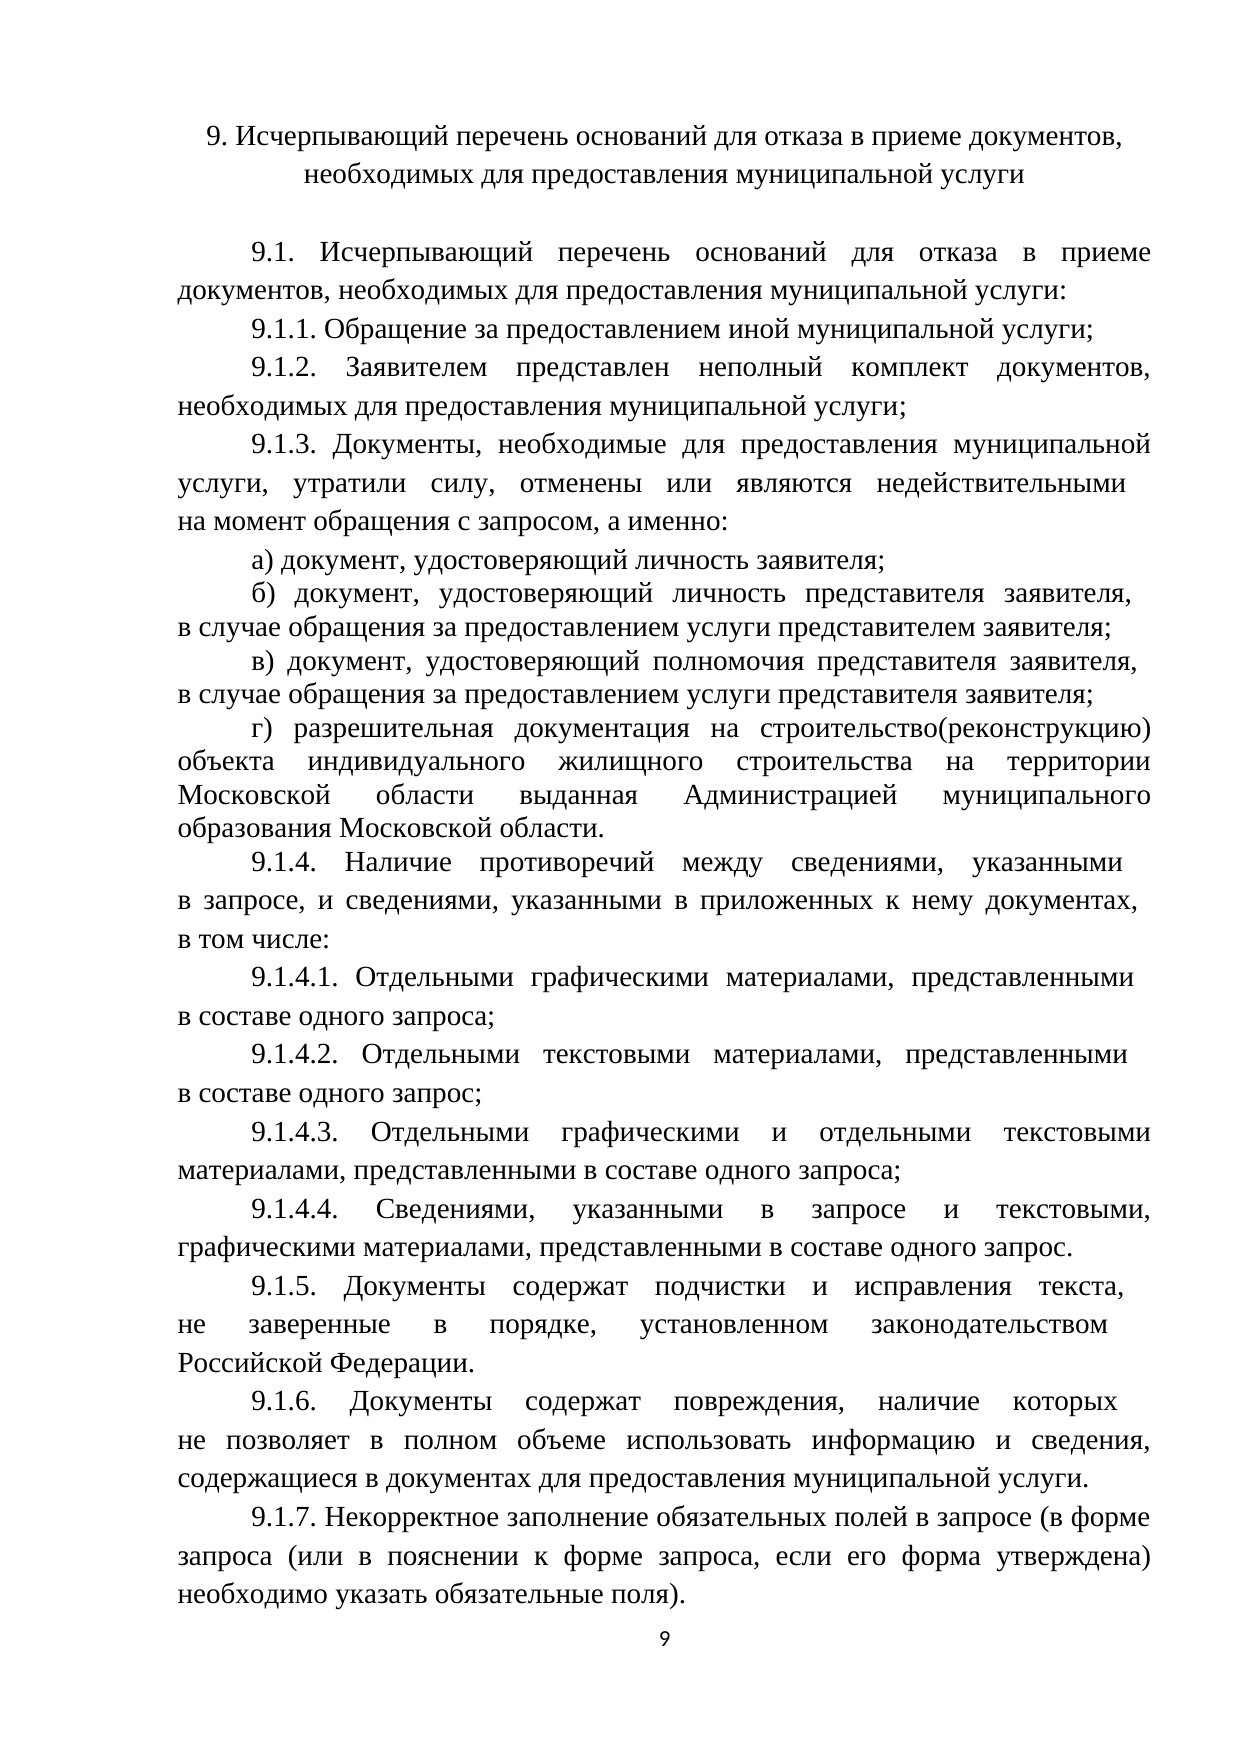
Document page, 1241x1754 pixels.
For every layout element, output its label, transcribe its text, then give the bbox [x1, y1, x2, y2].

list 9.1.1. Обращение за предоставлением иной муниципальной услуги; [177, 311, 1152, 344]
list 9.1.4.1. Отдельными графическими материалами, представленными в составе одного запроса; [177, 959, 1152, 1032]
list в) документ, удостоверяющий полномочия представителя заявителя, в случае обращения за предоставлением услуги представителя заявителя; [177, 643, 1152, 710]
list 9.1.5. Документы содержат подчистки и исправления текста, не заверенные в порядке, установленном законодательством Российской Федерации. [177, 1268, 1152, 1378]
subtitle 9. Исчерпывающий перечень оснований для отказа в приеме документов, необходимых для предоставления муниципальной услуги [177, 118, 1152, 190]
list 9.1.4.3. Отдельными графическими и отдельными текстовыми материалами, представленными в составе одного запроса; [177, 1114, 1152, 1186]
list 9.1. Исчерпывающий перечень оснований для отказа в приеме документов, необходимых для предоставления муниципальной услуги: [177, 234, 1152, 306]
list б) документ, удостоверяющий личность представителя заявителя, в случае обращения за предоставлением услуги представителем заявителя; [177, 576, 1152, 643]
list а) документ, удостоверяющий личность заявителя; [177, 542, 1152, 576]
list 9.1.3. Документы, необходимые для предоставления муниципальной услуги, утратили силу, отменены или являются недействительными на момент обращения с запросом, а именно: [177, 426, 1152, 537]
list 9.1.6. Документы содержат повреждения, наличие которых не позволяет в полном объеме использовать информацию и сведения, содержащиеся в документах для предоставления муниципальной услуги. [177, 1383, 1152, 1494]
list 9.1.7. Некорректное заполнение обязательных полей в запросе (в форме запроса (или в пояснении к форме запроса, если его форма утверждена) необходимо указать обязательные поля). [177, 1499, 1152, 1610]
list г) разрешительная документация на строительство(реконструкцию) объекта индивидуального жилищного строительства на территории Московской области выданная Администрацией муниципального образования Московской области. [177, 710, 1152, 844]
list 9.1.4. Наличие противоречий между сведениями, указанными в запросе, и сведениями, указанными в приложенных к нему документах, в том числе: [177, 844, 1152, 954]
list 9.1.4.4. Сведениями, указанными в запросе и текстовыми, графическими материалами, представленными в составе одного запрос. [177, 1191, 1152, 1263]
list 9.1.4.2. Отдельными текстовыми материалами, представленными в составе одного запрос; [177, 1037, 1152, 1109]
list 9.1.2. Заявителем представлен неполный комплект документов, необходимых для предоставления муниципальной услуги; [177, 349, 1152, 421]
